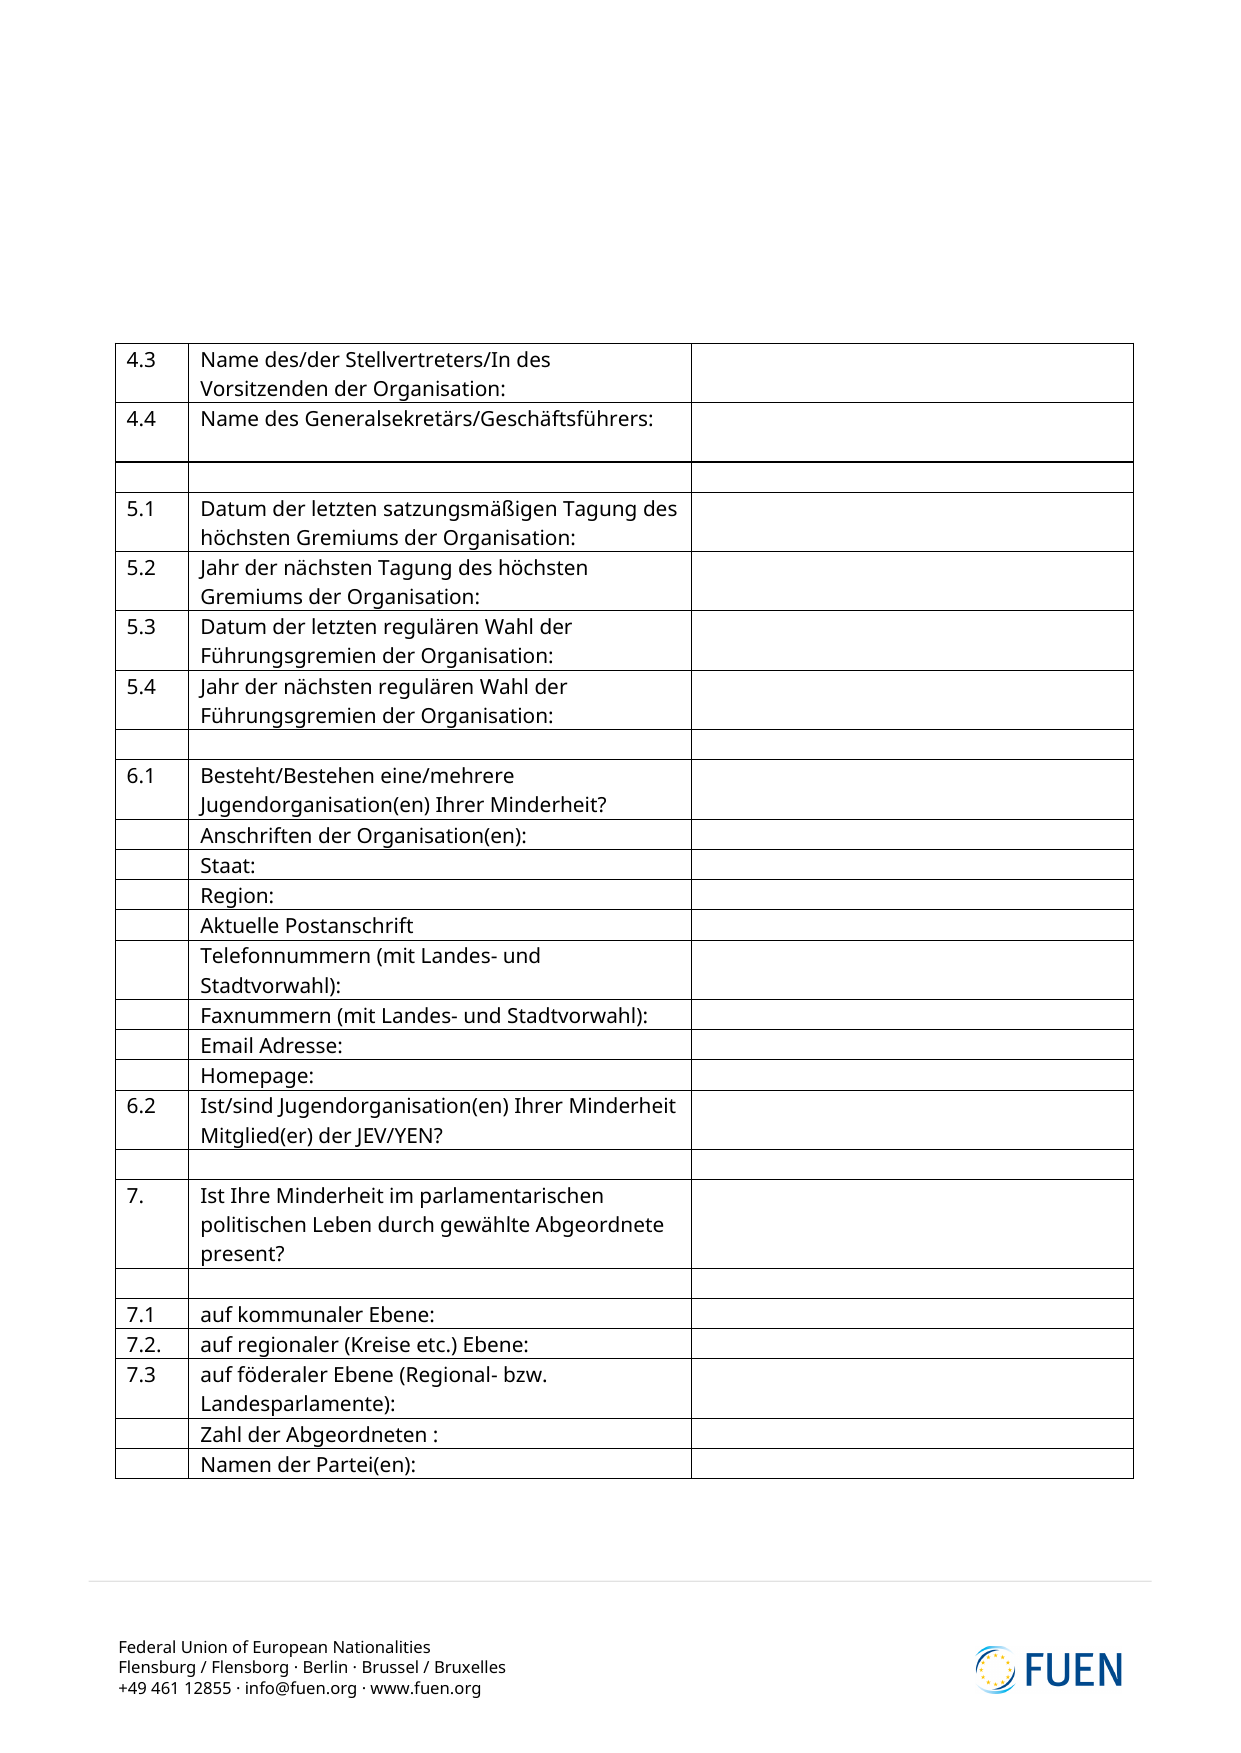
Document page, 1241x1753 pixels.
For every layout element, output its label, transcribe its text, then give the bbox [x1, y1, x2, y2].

table_cell [692, 344, 1133, 402]
table_cell [116, 850, 188, 879]
table_cell Aktuelle Postanschrift [189, 910, 691, 939]
table_cell [692, 1091, 1133, 1149]
table_cell [692, 1419, 1133, 1448]
table_cell Datum der letzten satzungsmäßigen Tagung des höchsten Gremiums der Organisation: [189, 493, 691, 551]
table_cell [692, 850, 1133, 879]
table_cell [189, 463, 691, 492]
table_cell [116, 910, 188, 939]
table_cell 5.1 [116, 493, 188, 551]
table_cell Telefonnummern (mit Landes- und Stadtvorwahl): [189, 941, 691, 999]
table_cell [116, 730, 188, 759]
table_cell [189, 1150, 691, 1179]
table_cell 6.1 [116, 760, 188, 819]
table_cell [692, 552, 1133, 610]
table_cell 4.4 [116, 403, 188, 461]
table_cell [692, 910, 1133, 939]
table_cell 7.3 [116, 1359, 188, 1418]
table_cell 5.3 [116, 611, 188, 670]
table_cell [692, 880, 1133, 909]
table_cell [116, 1060, 188, 1089]
table_cell [116, 1000, 188, 1029]
table_cell [692, 1359, 1133, 1418]
table_cell [692, 1299, 1133, 1328]
table_cell Name des/der Stellvertreters/In des Vorsitzenden der Organisation: [189, 344, 691, 402]
table_cell auf regionaler (Kreise etc.) Ebene: [189, 1329, 691, 1358]
table_cell [692, 463, 1133, 492]
table_cell [692, 493, 1133, 551]
table_cell Anschriften der Organisation(en): [189, 820, 691, 849]
table_cell [692, 820, 1133, 849]
table_cell [116, 1449, 188, 1478]
table_cell [692, 671, 1133, 729]
table_cell [189, 1269, 691, 1298]
table_cell [116, 941, 188, 999]
table_cell [116, 1150, 188, 1179]
table_cell [116, 463, 188, 492]
table_cell 7.1 [116, 1299, 188, 1328]
table_cell [692, 1180, 1133, 1268]
table_cell 4.3 [116, 344, 188, 402]
table_cell [692, 611, 1133, 670]
table_cell [116, 880, 188, 909]
table_cell [692, 1000, 1133, 1029]
table_cell Name des Generalsekretärs/Geschäftsführers: [189, 403, 691, 461]
table_cell Besteht/Bestehen eine/mehrere Jugendorganisation(en) Ihrer Minderheit? [189, 760, 691, 819]
table_cell 5.2 [116, 552, 188, 610]
table_cell Namen der Partei(en): [189, 1449, 691, 1478]
table_cell Region: [189, 880, 691, 909]
table_cell [692, 941, 1133, 999]
table_cell [116, 820, 188, 849]
table_cell [692, 1060, 1133, 1089]
table_cell Datum der letzten regulären Wahl der Führungsgremien der Organisation: [189, 611, 691, 670]
table_cell [692, 403, 1133, 461]
table_cell 7. [116, 1180, 188, 1268]
table_cell Zahl der Abgeordneten : [189, 1419, 691, 1448]
table_cell Homepage: [189, 1060, 691, 1089]
table_cell 6.2 [116, 1091, 188, 1149]
table_cell Jahr der nächsten regulären Wahl der Führungsgremien der Organisation: [189, 671, 691, 729]
table_cell [692, 1150, 1133, 1179]
table_cell auf föderaler Ebene (Regional- bzw. Landesparlamente): [189, 1359, 691, 1418]
table_cell Faxnummern (mit Landes- und Stadtvorwahl): [189, 1000, 691, 1029]
table_cell 7.2. [116, 1329, 188, 1358]
table_cell [189, 730, 691, 759]
picture [974, 1646, 1123, 1694]
table_cell Ist Ihre Minderheit im parlamentarischen politischen Leben durch gewählte Abgeordnete present? [189, 1180, 691, 1268]
table_cell [692, 1329, 1133, 1358]
table_cell 5.4 [116, 671, 188, 729]
table_cell Email Adresse: [189, 1030, 691, 1059]
table_cell [116, 1030, 188, 1059]
table_cell [116, 1269, 188, 1298]
table_cell Jahr der nächsten Tagung des höchsten Gremiums der Organisation: [189, 552, 691, 610]
table_cell auf kommunaler Ebene: [189, 1299, 691, 1328]
table_cell [692, 1269, 1133, 1298]
table_cell [692, 1030, 1133, 1059]
table_cell Ist/sind Jugendorganisation(en) Ihrer Minderheit Mitglied(er) der JEV/YEN? [189, 1091, 691, 1149]
table_cell Staat: [189, 850, 691, 879]
table_cell [692, 760, 1133, 819]
table_cell [116, 1419, 188, 1448]
table_cell [692, 730, 1133, 759]
table_cell [692, 1449, 1133, 1478]
